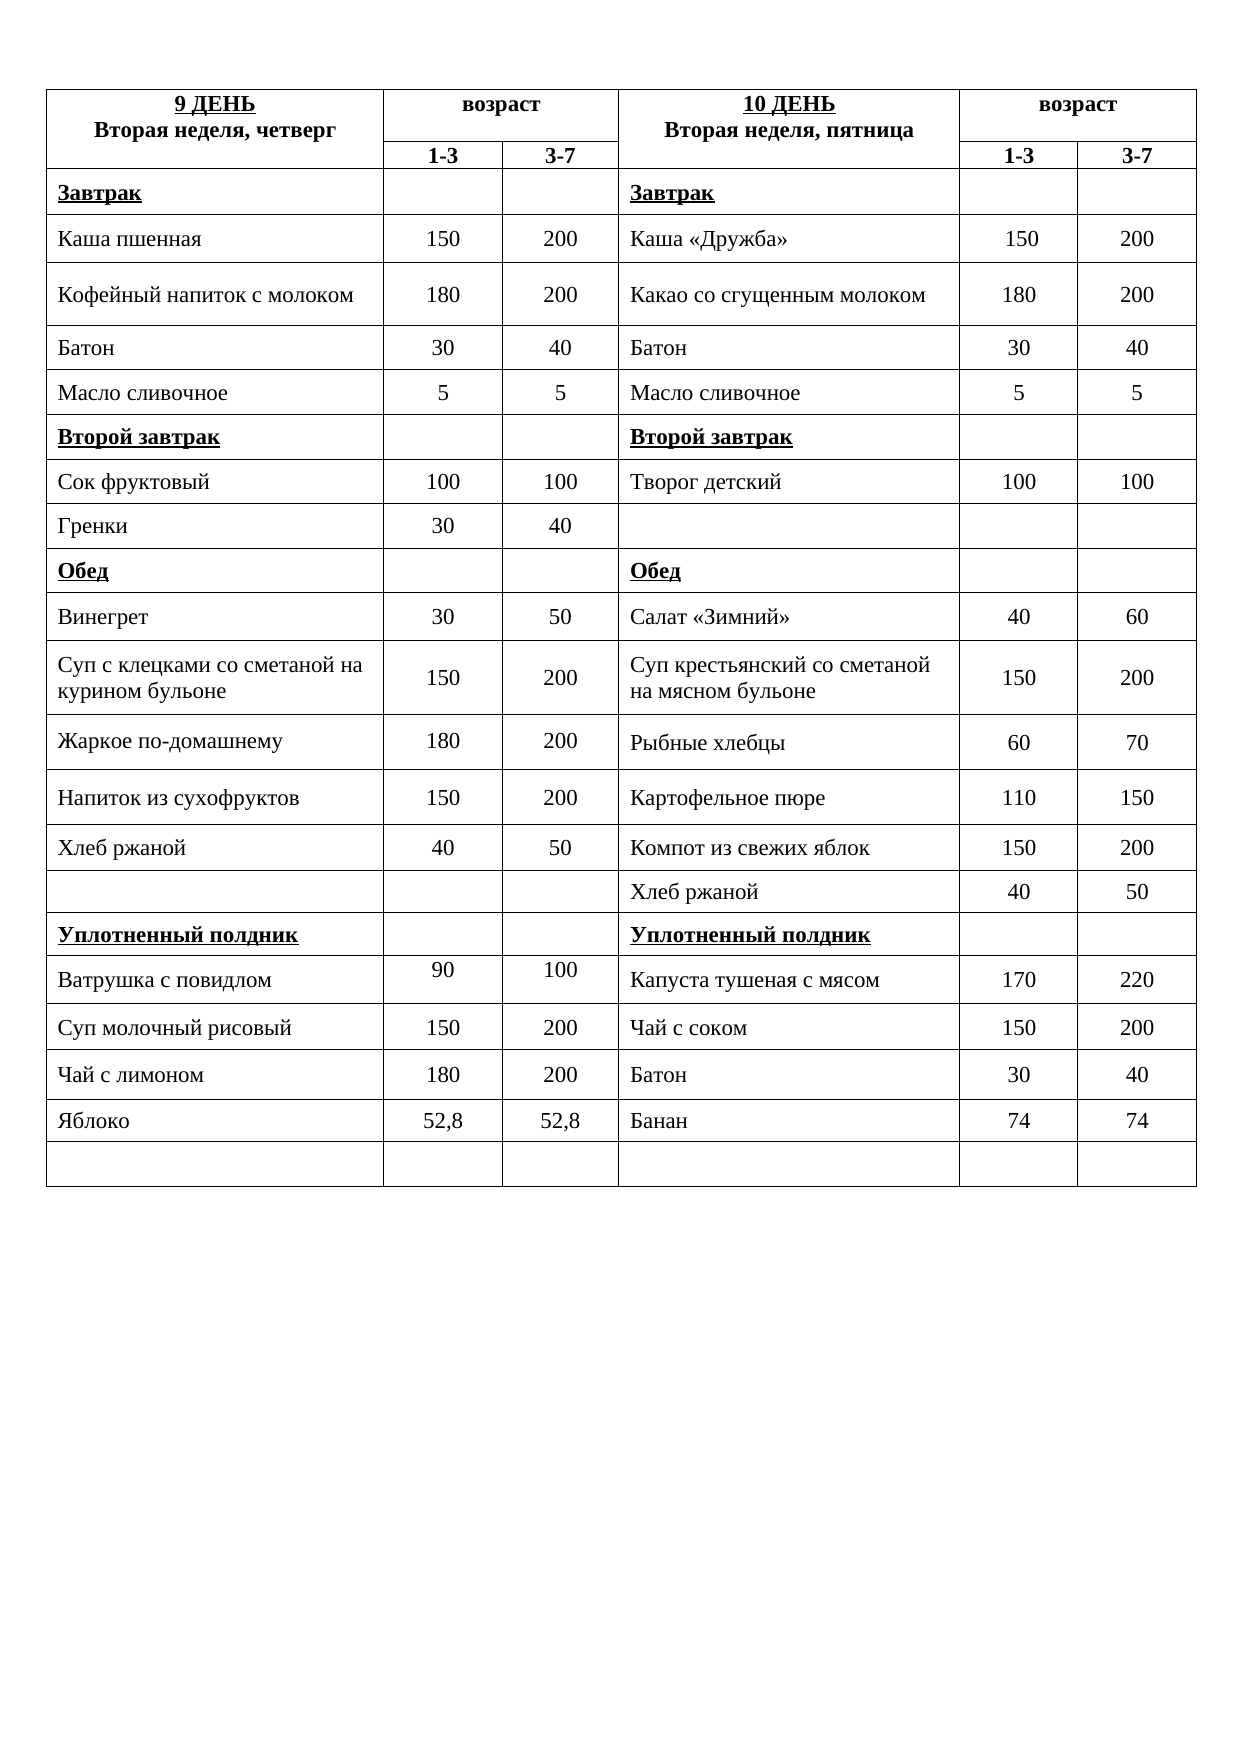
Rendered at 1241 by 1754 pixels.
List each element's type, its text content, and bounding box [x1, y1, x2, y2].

table_cell [1078, 415, 1196, 458]
table_cell 200 [503, 263, 618, 325]
table_cell [960, 504, 1077, 548]
table_cell 5 [1078, 370, 1196, 414]
table_cell 150 [960, 641, 1077, 714]
table_cell 40 [503, 326, 618, 369]
table_cell Масло сливочное [47, 370, 383, 414]
table_cell Обед [47, 549, 383, 592]
table_cell 150 [384, 770, 502, 824]
table_cell [619, 504, 959, 548]
table_cell 180 [960, 263, 1077, 325]
table_cell 150 [384, 215, 502, 262]
table_cell [1078, 1142, 1196, 1186]
table_cell Суп с клецками со сметаной на курином бульоне [47, 641, 383, 714]
table_cell 60 [1078, 593, 1196, 640]
table_cell возраст [960, 90, 1196, 141]
table_cell 200 [503, 1004, 618, 1049]
table_cell 200 [1078, 825, 1196, 870]
table_cell 3-7 [503, 142, 618, 168]
table_cell 200 [503, 1050, 618, 1098]
table_cell 40 [1078, 1050, 1196, 1098]
table_cell 5 [960, 370, 1077, 414]
table_cell 30 [384, 326, 502, 369]
table_cell [503, 871, 618, 912]
table_cell Хлеб ржаной [47, 825, 383, 870]
table_cell [1078, 913, 1196, 955]
table_cell 50 [503, 825, 618, 870]
table_cell 30 [960, 326, 1077, 369]
table_cell [503, 1142, 618, 1186]
table_cell 220 [1078, 956, 1196, 1003]
table_cell Суп крестьянский со сметаной на мясном бульоне [619, 641, 959, 714]
table_cell [1078, 549, 1196, 592]
table_cell [384, 415, 502, 458]
table_cell [960, 549, 1077, 592]
table_cell 200 [1078, 215, 1196, 262]
table_cell 60 [960, 715, 1077, 769]
table_cell 150 [1078, 770, 1196, 824]
table_cell [960, 913, 1077, 955]
table_cell Батон [47, 326, 383, 369]
table_cell Завтрак [47, 169, 383, 214]
table_cell [1078, 169, 1196, 214]
table_cell Картофельное пюре [619, 770, 959, 824]
table_cell 150 [960, 825, 1077, 870]
table_cell Обед [619, 549, 959, 592]
table_cell Хлеб ржаной [619, 871, 959, 912]
table_cell 180 [384, 1050, 502, 1098]
table_cell [960, 169, 1077, 214]
table_cell [503, 415, 618, 458]
table_cell [384, 871, 502, 912]
table_cell [503, 169, 618, 214]
table_cell Напиток из сухофруктов [47, 770, 383, 824]
table_cell Каша пшенная [47, 215, 383, 262]
table_cell Кофейный напиток с молоком [47, 263, 383, 325]
table_cell Винегрет [47, 593, 383, 640]
table_cell Рыбные хлебцы [619, 715, 959, 769]
table_cell 200 [1078, 641, 1196, 714]
table_cell [503, 913, 618, 955]
table_cell 170 [960, 956, 1077, 1003]
table_cell 74 [960, 1100, 1077, 1141]
table_cell возраст [384, 90, 618, 141]
table_cell Творог детский [619, 460, 959, 503]
table_cell 10 ДЕНЬ Вторая неделя, пятница [619, 90, 959, 168]
table_cell Жаркое по-домашнему [47, 715, 383, 769]
table_cell 30 [960, 1050, 1077, 1098]
table_cell Чай с соком [619, 1004, 959, 1049]
table_cell 3-7 [1078, 142, 1196, 168]
table_cell [1078, 504, 1196, 548]
table_cell 150 [960, 1004, 1077, 1049]
table_cell 40 [960, 871, 1077, 912]
table_cell [503, 549, 618, 592]
table_cell 70 [1078, 715, 1196, 769]
table_cell 30 [384, 593, 502, 640]
table_cell Компот из свежих яблок [619, 825, 959, 870]
table_cell Салат «Зимний» [619, 593, 959, 640]
table_cell 50 [1078, 871, 1196, 912]
table_cell [960, 1142, 1077, 1186]
table_cell Яблоко [47, 1100, 383, 1141]
table_cell 150 [384, 1004, 502, 1049]
table_cell 40 [1078, 326, 1196, 369]
table_cell Чай с лимоном [47, 1050, 383, 1098]
table_cell Ватрушка с повидлом [47, 956, 383, 1003]
table_cell 40 [384, 825, 502, 870]
table_cell Завтрак [619, 169, 959, 214]
table_cell [384, 913, 502, 955]
table_cell 100 [960, 460, 1077, 503]
table_cell Суп молочный рисовый [47, 1004, 383, 1049]
table_cell 180 [384, 263, 502, 325]
table_cell 9 ДЕНЬ Вторая неделя, четверг [47, 90, 383, 168]
table_cell [384, 169, 502, 214]
table_cell 90 [384, 956, 502, 1003]
table_cell Какао со сгущенным молоком [619, 263, 959, 325]
table_cell 100 [1078, 460, 1196, 503]
table_cell [960, 415, 1077, 458]
table_cell Капуста тушеная с мясом [619, 956, 959, 1003]
table_cell 110 [960, 770, 1077, 824]
table_cell 52,8 [503, 1100, 618, 1141]
table_cell Банан [619, 1100, 959, 1141]
table_cell 74 [1078, 1100, 1196, 1141]
table_cell 200 [503, 770, 618, 824]
table_cell [619, 1142, 959, 1186]
table_cell 100 [503, 460, 618, 503]
table_cell [47, 1142, 383, 1186]
table_cell [384, 1142, 502, 1186]
table_cell 200 [503, 641, 618, 714]
table_cell 200 [1078, 1004, 1196, 1049]
table_cell 100 [503, 956, 618, 1003]
table_cell Второй завтрак [47, 415, 383, 458]
table_cell 200 [503, 215, 618, 262]
table_cell 52,8 [384, 1100, 502, 1141]
table_cell 200 [503, 715, 618, 769]
table_cell Батон [619, 326, 959, 369]
table_cell 1-3 [960, 142, 1077, 168]
table_cell Каша «Дружба» [619, 215, 959, 262]
table_cell 5 [503, 370, 618, 414]
table_cell Батон [619, 1050, 959, 1098]
table_cell Уплотненный полдник [47, 913, 383, 955]
table_cell 150 [384, 641, 502, 714]
table_cell Гренки [47, 504, 383, 548]
table_cell [47, 871, 383, 912]
table_cell 200 [1078, 263, 1196, 325]
table_cell 5 [384, 370, 502, 414]
table_cell Уплотненный полдник [619, 913, 959, 955]
table_cell 50 [503, 593, 618, 640]
table_cell 150 [960, 215, 1077, 262]
table_cell 40 [503, 504, 618, 548]
table_cell Сок фруктовый [47, 460, 383, 503]
table_cell 30 [384, 504, 502, 548]
table_cell [384, 549, 502, 592]
table_cell 40 [960, 593, 1077, 640]
table_cell Масло сливочное [619, 370, 959, 414]
table_cell 180 [384, 715, 502, 769]
table_cell Второй завтрак [619, 415, 959, 458]
table_cell 1-3 [384, 142, 502, 168]
table_cell 100 [384, 460, 502, 503]
